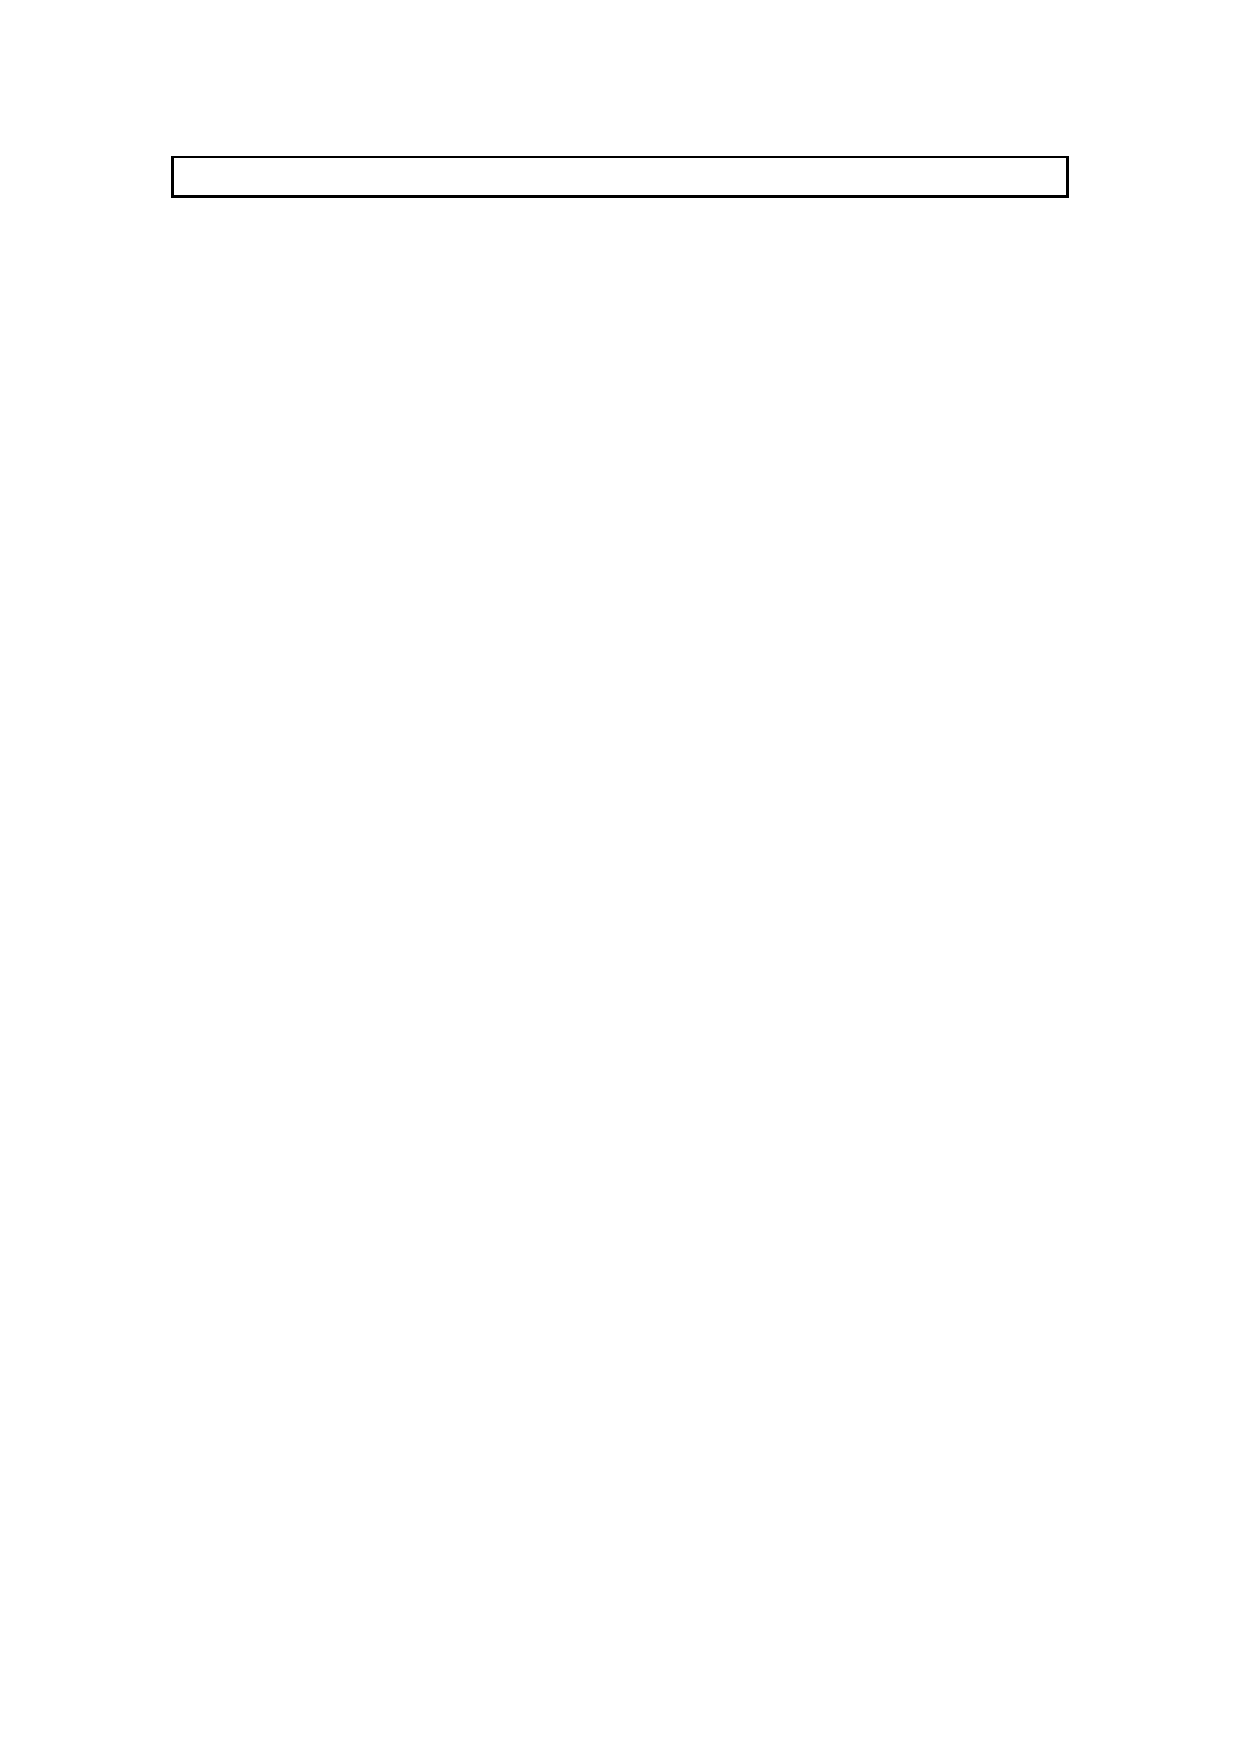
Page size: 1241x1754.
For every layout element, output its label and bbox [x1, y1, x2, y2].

table_cell [174, 158, 1066, 195]
